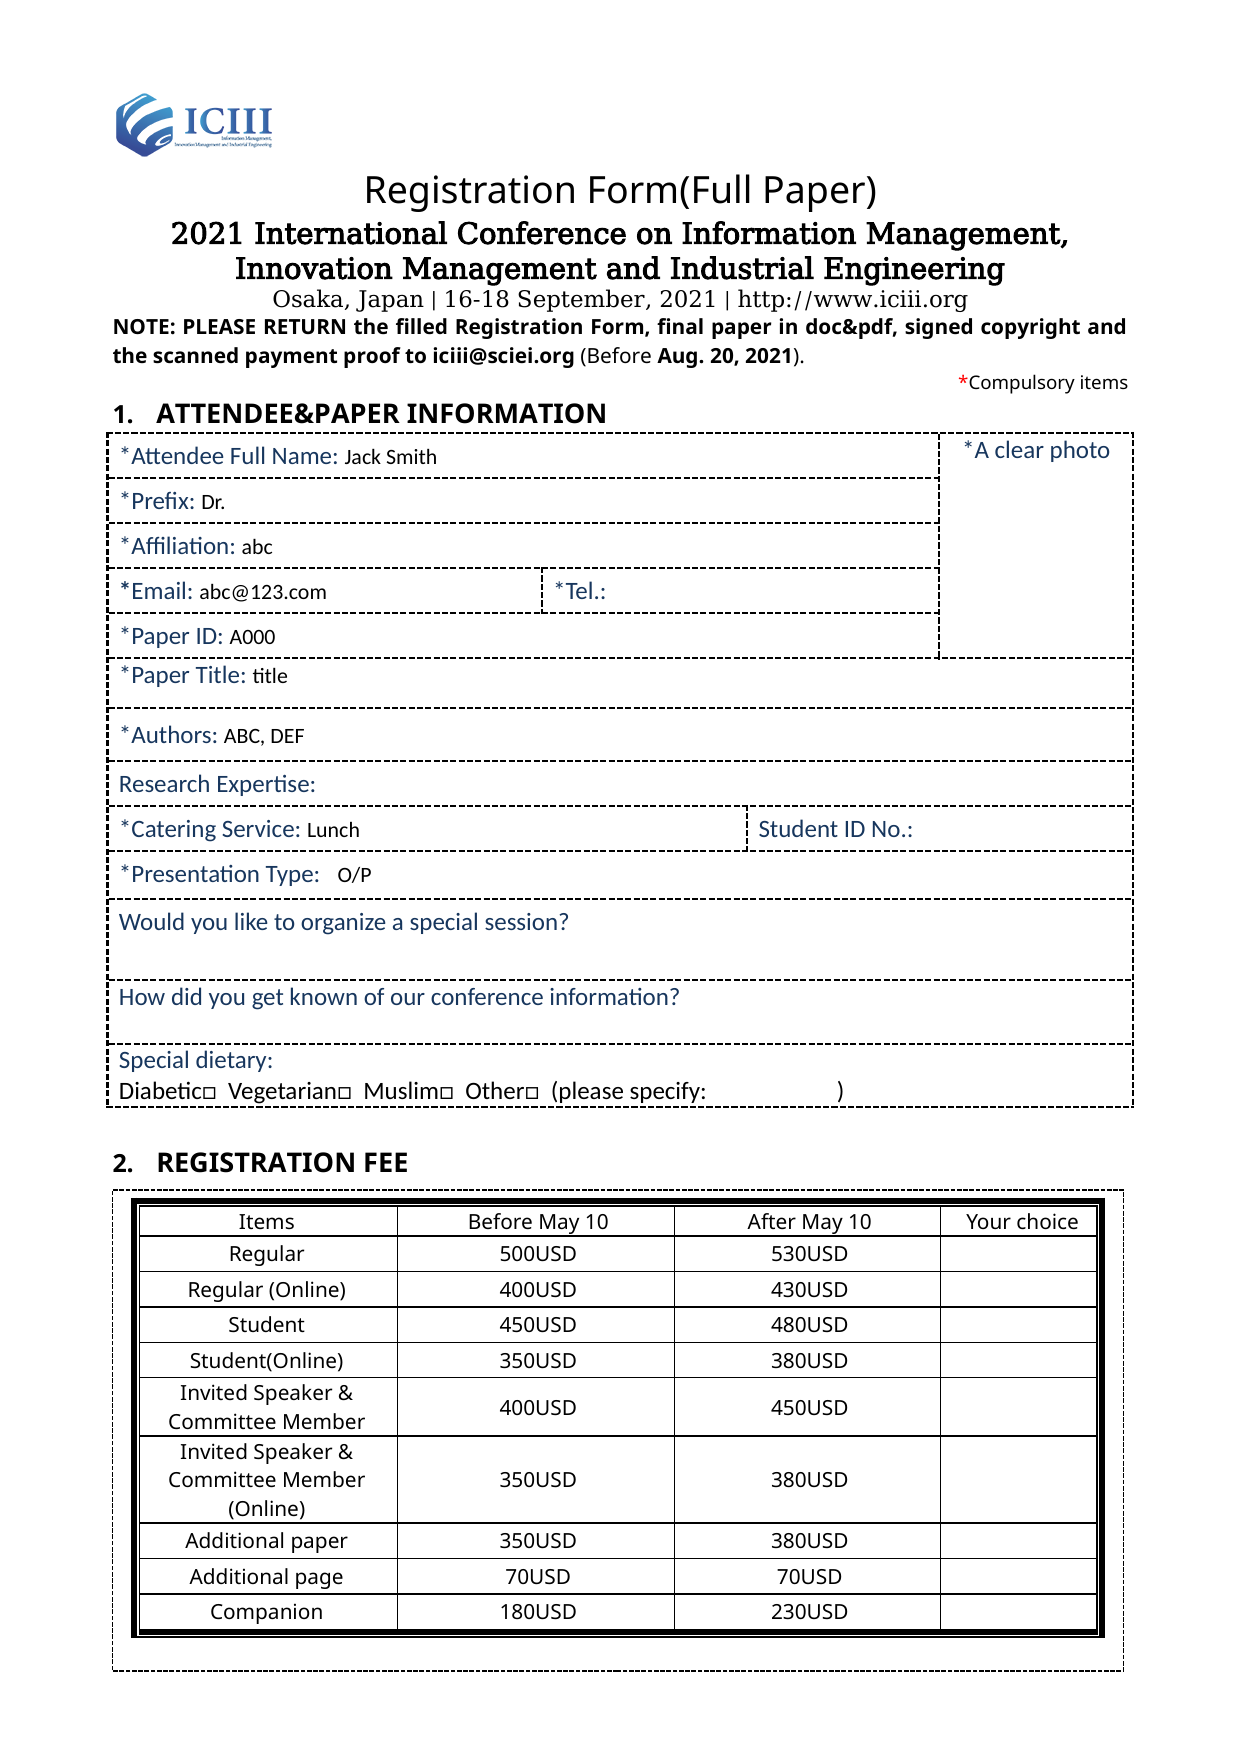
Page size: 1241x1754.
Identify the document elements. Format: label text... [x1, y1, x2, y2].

table_cell *Prefix: [108, 477, 939, 522]
list REGISTRATION FEE [112, 1143, 1128, 1180]
table_header *A clear photo [939, 432, 1133, 657]
table_cell Would you like to organize a special session? [108, 898, 1133, 979]
table_header *Attendee Full Name: [108, 432, 939, 477]
text NOTE: PLEASE RETURN the filled Registration Form, final paper in doc&pdf, signed copyright and the scanned payment proof to iciii@sciei.org (Before Aug. 20, 2021). [112, 312, 1128, 369]
table_cell *Email: [108, 567, 542, 612]
list ATTENDEE&PAPER INFORMATION [112, 395, 1128, 432]
table_cell Special dietary: Diabetic□ Vegetarian□ Muslim□ Other□ (please specify: ) [108, 1043, 1133, 1106]
picture [112, 88, 277, 164]
table_cell *Catering Service: [108, 805, 747, 850]
table_cell Research Expertise: [108, 760, 1133, 805]
table_cell *Authors: [108, 707, 1133, 760]
table_cell *Paper Title: [108, 657, 1133, 707]
table_cell How did you get known of our conference information? [108, 979, 1133, 1042]
text *Compulsory items [112, 369, 1128, 395]
table_header Registration Form(Full Paper) 2021 International Conference on Information Management, Innovation Management and Industrial Engineering Osaka, Japan | 16-18 September, 2021 | http://www.iciii.org [101, 163, 1139, 312]
table_cell *Tel.: [542, 567, 939, 612]
table_cell *Presentation Type: [108, 850, 1133, 897]
table_cell *Affiliation: [108, 522, 939, 567]
table_cell Student ID No.: [747, 805, 1133, 850]
table_cell *Paper ID: [108, 612, 939, 657]
